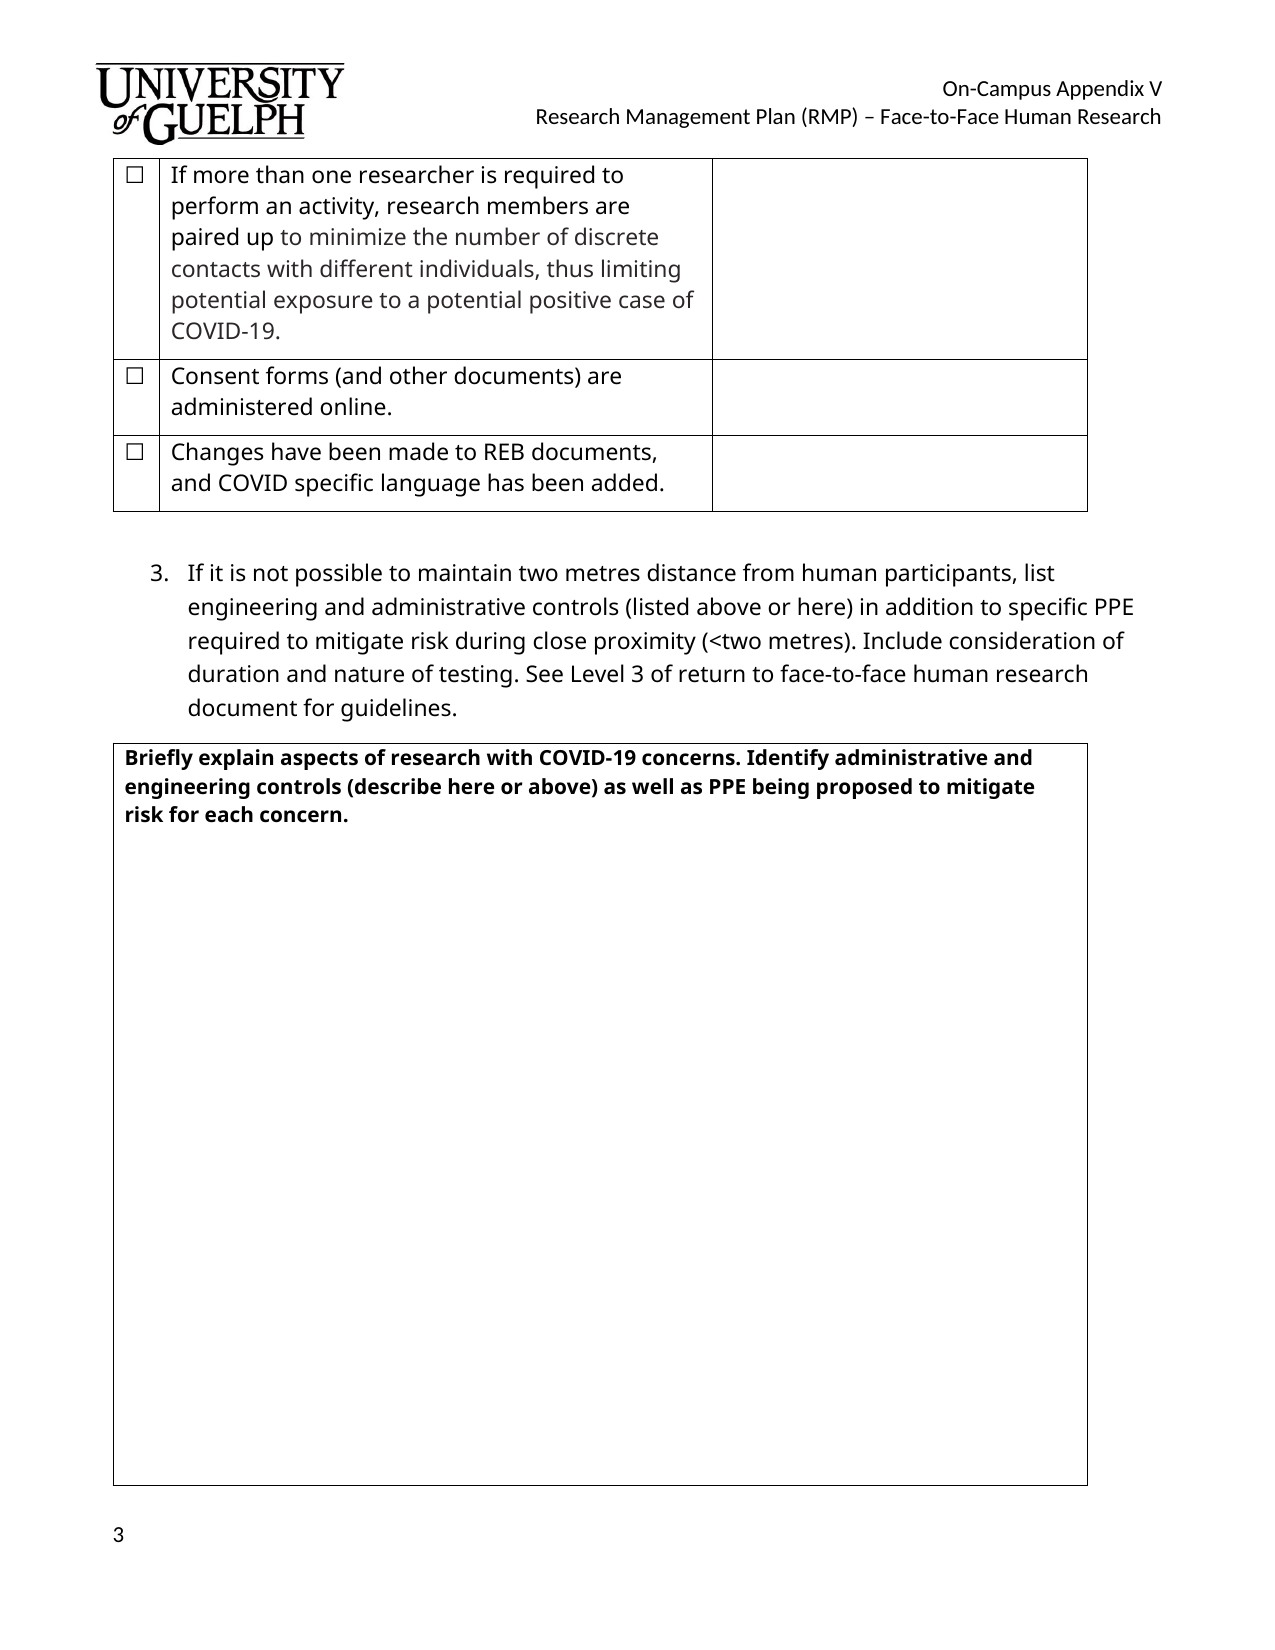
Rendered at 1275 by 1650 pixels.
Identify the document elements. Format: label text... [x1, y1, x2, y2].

table_cell [713, 436, 1087, 511]
picture [95, 63, 345, 145]
list If it is not possible to maintain two metres distance from human participants, list engineering and administrative controls (listed above or here) in addition to specific PPE required to mitigate risk during close proximity (<two metres). Include consideration of duration and nature of testing. See Level 3 of return to face-to-face human research document for guidelines. [150, 557, 1162, 723]
table_cell Changes have been made to REB documents, and COVID specific language has been added. [160, 436, 712, 511]
table_cell [713, 360, 1087, 435]
table_cell If more than one researcher is required to perform an activity, research members are paired up to minimize the number of discrete contacts with different individuals, thus limiting potential exposure to a potential positive case of COVID-19. [160, 159, 712, 359]
table_header Briefly explain aspects of research with COVID-19 concerns. Identify administrative and engineering controls (describe here or above) as well as PPE being proposed to mitigate risk for each concern. [114, 744, 1087, 1485]
table_cell [713, 159, 1087, 359]
table_cell Consent forms (and other documents) are administered online. [160, 360, 712, 435]
